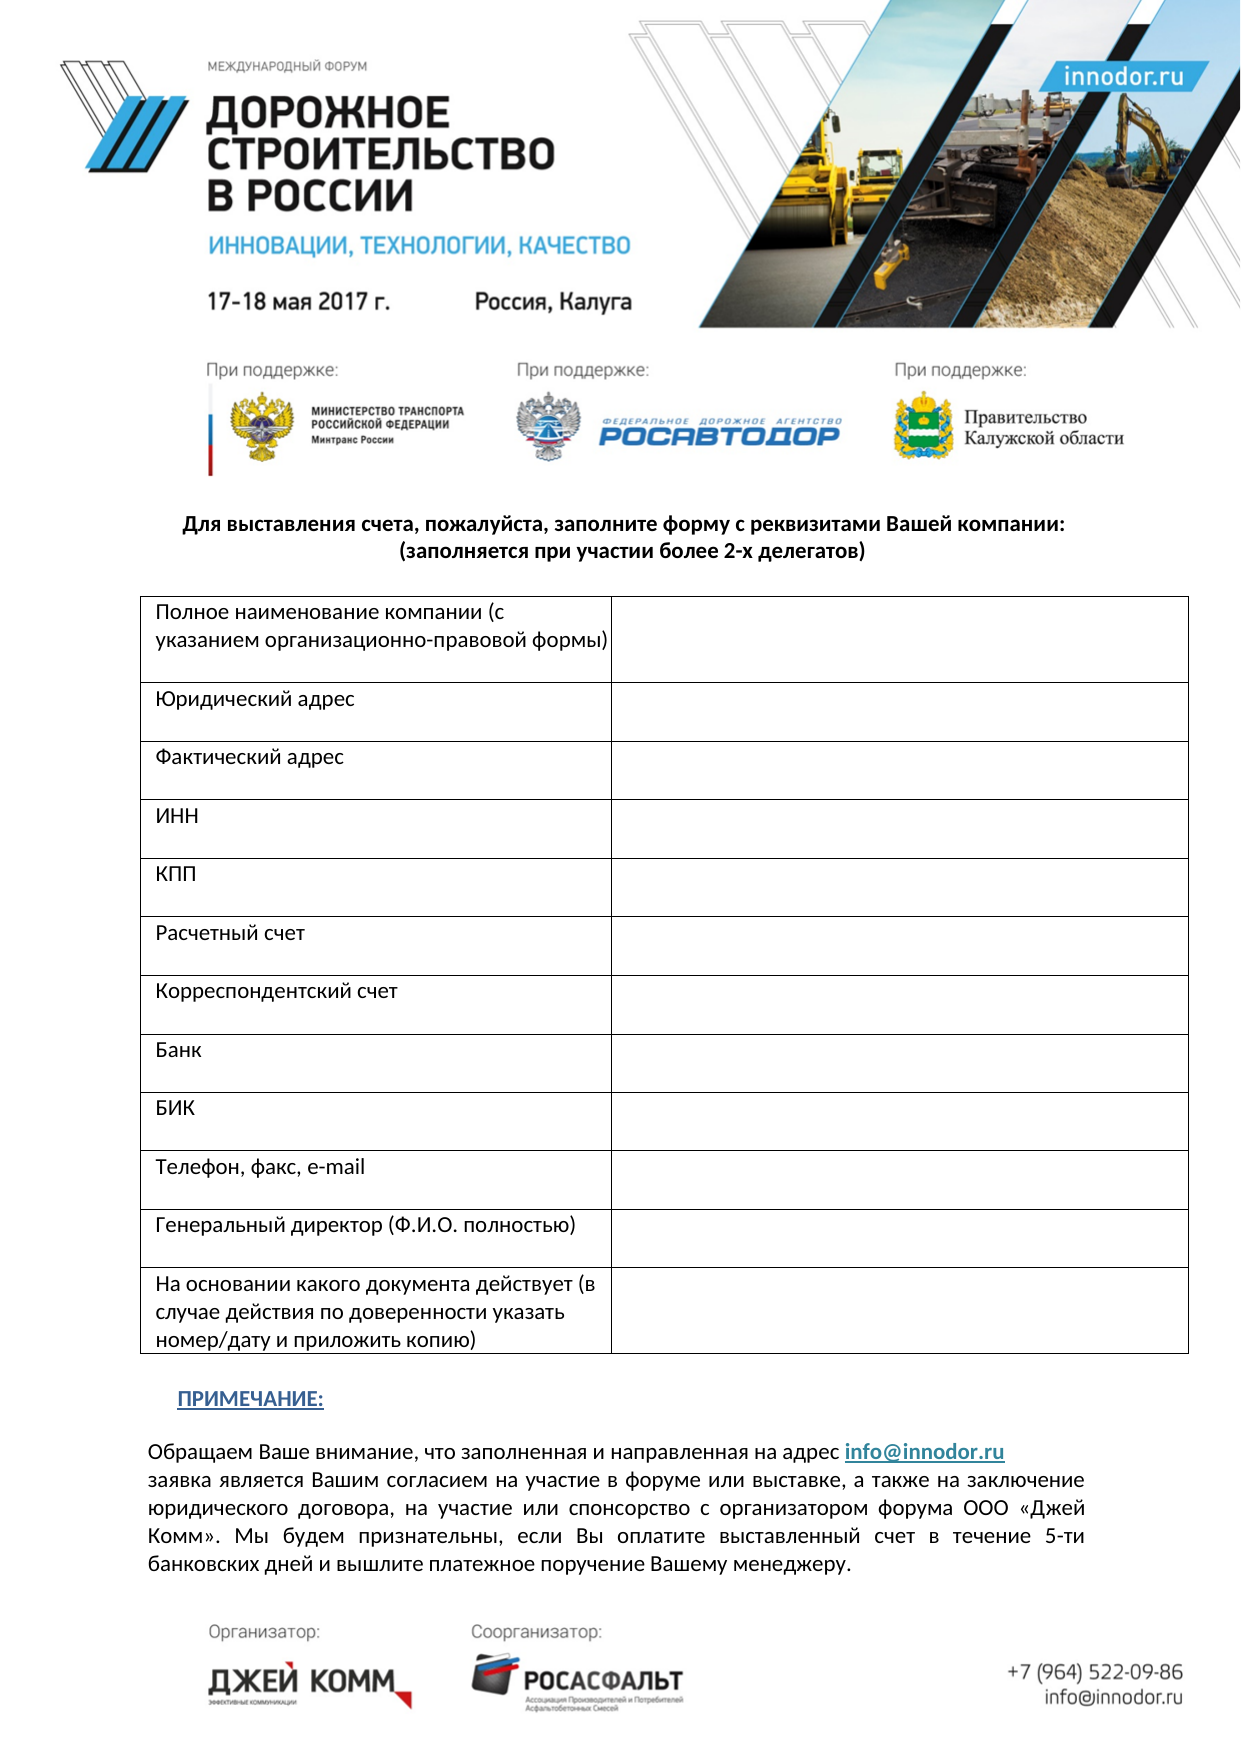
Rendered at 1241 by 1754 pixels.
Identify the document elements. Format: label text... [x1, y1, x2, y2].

table_cell [612, 859, 1188, 916]
table_cell Юридический адрес [141, 683, 611, 741]
table_cell [612, 742, 1188, 799]
table_cell [612, 917, 1188, 975]
table_cell Генеральный директор (Ф.И.О. полностью) [141, 1210, 611, 1267]
table_cell На основании какого документа действует (в случае действия по доверенности указать номер/дату и приложить копию) [141, 1268, 611, 1353]
table_cell Телефон, факс, e-mail [141, 1151, 611, 1209]
text Для выставления счета, пожалуйста, заполните форму с реквизитами Вашей компании: [177, 509, 1088, 537]
table_cell ИНН [141, 800, 611, 858]
picture [0, 0, 1241, 482]
table_cell [612, 1035, 1188, 1092]
text ПРИМЕЧАНИЕ: [177, 1384, 1154, 1412]
table_cell Расчетный счет [141, 917, 611, 975]
picture [0, 1613, 1241, 1754]
text Обращаем Ваше внимание, что заполненная и направленная на адрес info@innodor.ru [148, 1437, 1085, 1465]
table_cell [612, 1268, 1188, 1353]
text заявка является Вашим согласием на участие в форуме или выставке, а также на заключение юридического договора, на участие или спонсорство с организатором форума ООО «Джей Комм». Мы будем признательны, если Вы оплатите выставленный счет в течение 5-ти банковских дней и вышлите платежное поручение Вашему менеджеру. [148, 1465, 1085, 1577]
table_header [612, 597, 1188, 682]
table_cell КПП [141, 859, 611, 916]
table_cell Банк [141, 1035, 611, 1092]
table_cell [612, 800, 1188, 858]
table_cell [612, 1151, 1188, 1209]
table_cell [612, 683, 1188, 741]
table_cell [612, 1093, 1188, 1150]
table_cell Фактический адрес [141, 742, 611, 799]
text (заполняется при участии более 2-х делегатов) [177, 537, 1088, 564]
table_cell Корреспондентский счет [141, 976, 611, 1033]
table_cell [612, 976, 1188, 1033]
table_header Полное наименование компании (с указанием организационно-правовой формы) [141, 597, 611, 682]
table_cell БИК [141, 1093, 611, 1150]
table_cell [612, 1210, 1188, 1267]
